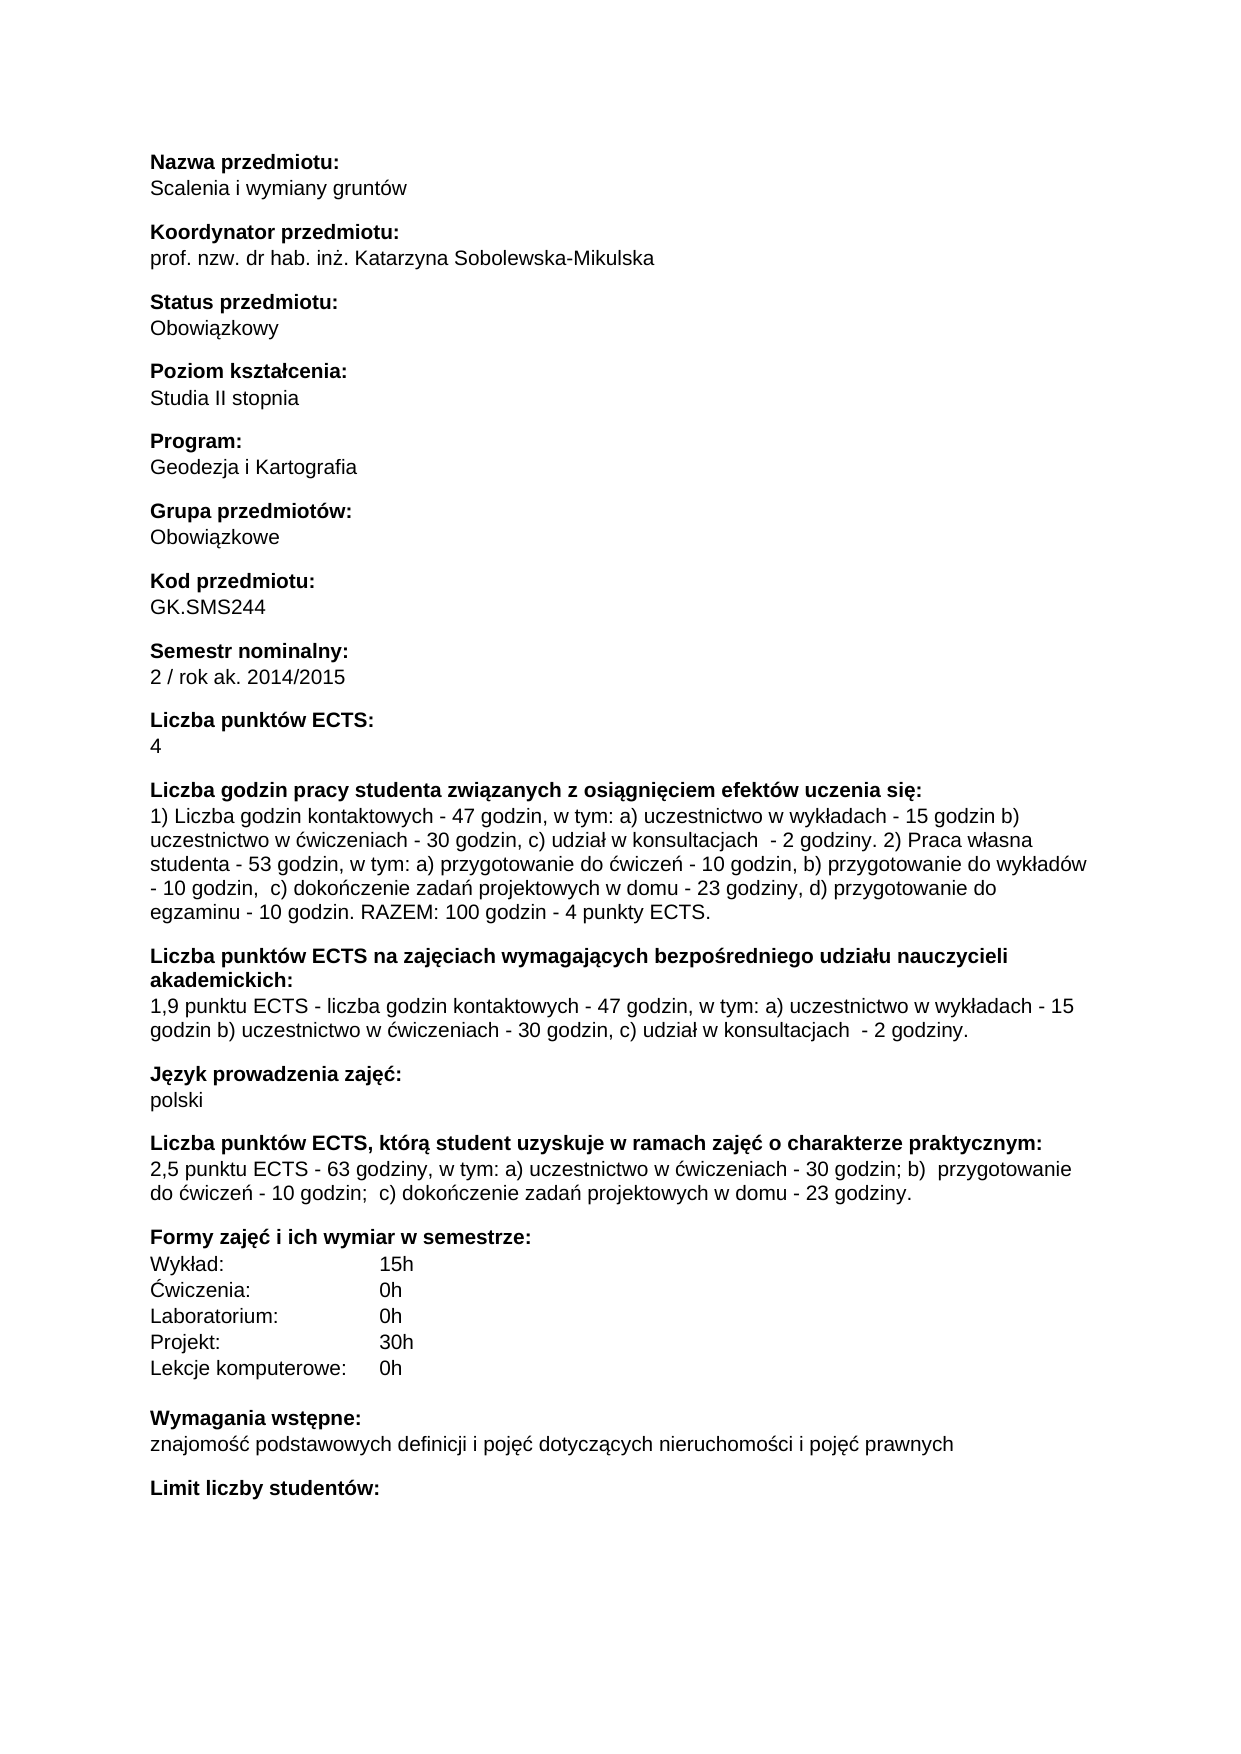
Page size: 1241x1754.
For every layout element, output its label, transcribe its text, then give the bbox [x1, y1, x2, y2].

text GK.SMS244 [150, 595, 1090, 619]
table_cell 0h [369, 1354, 597, 1380]
text Limit liczby studentów: [150, 1476, 1090, 1499]
text 2 / rok ak. 2014/2015 [150, 664, 1090, 688]
table_header 15h [369, 1252, 597, 1276]
text Kod przedmiotu: [150, 569, 1090, 593]
text 1,9 punktu ECTS - liczba godzin kontaktowych - 47 godzin, w tym: a) uczestnictwo w wykładach - 15 godzin b) uczestnictwo w ćwiczeniach - 30 godzin, c) udział w konsultacjach - 2 godziny. [150, 994, 1090, 1042]
text Liczba punktów ECTS: [150, 708, 1090, 732]
text Liczba punktów ECTS na zajęciach wymagających bezpośredniego udziału nauczycieli akademickich: [150, 944, 1090, 992]
text Geodezja i Kartografia [150, 455, 1090, 479]
text znajomość podstawowych definicji i pojęć dotyczących nieruchomości i pojęć prawnych [150, 1432, 1090, 1456]
text Scalenia i wymiany gruntów [150, 176, 1090, 200]
text Formy zajęć i ich wymiar w semestrze: [150, 1225, 1090, 1249]
table_cell Laboratorium: [140, 1304, 367, 1328]
text Grupa przedmiotów: [150, 499, 1090, 523]
text 1) Liczba godzin kontaktowych - 47 godzin, w tym: a) uczestnictwo w wykładach - 15 godzin b) uczestnictwo w ćwiczeniach - 30 godzin, c) udział w konsultacjach - 2 godziny. 2) Praca własna studenta - 53 godzin, w tym: a) przygotowanie do ćwiczeń - 10 godzin, b) przygotowanie do wykładów - 10 godzin, c) dokończenie zadań projektowych w domu - 23 godziny, d) przygotowanie do egzaminu - 10 godzin. RAZEM: 100 godzin - 4 punkty ECTS. [150, 804, 1090, 924]
text Wymagania wstępne: [150, 1406, 1090, 1430]
text 4 [150, 734, 1090, 758]
table_cell 0h [369, 1302, 597, 1328]
text Obowiązkowy [150, 316, 1090, 339]
table_cell Lekcje komputerowe: [140, 1356, 367, 1380]
text Obowiązkowe [150, 525, 1090, 549]
text Liczba punktów ECTS, którą student uzyskuje w ramach zajęć o charakterze praktycznym: [150, 1131, 1090, 1155]
table_cell Projekt: [140, 1330, 367, 1354]
text Liczba godzin pracy studenta związanych z osiągnięciem efektów uczenia się: [150, 778, 1090, 802]
text Język prowadzenia zajęć: [150, 1061, 1090, 1085]
table_cell 0h [369, 1276, 597, 1302]
text Nazwa przedmiotu: [150, 150, 1090, 174]
table_cell 30h [369, 1328, 597, 1354]
table_header Wykład: [140, 1252, 367, 1276]
table_cell Ćwiczenia: [140, 1278, 367, 1302]
text Status przedmiotu: [150, 289, 1090, 313]
text Program: [150, 429, 1090, 453]
text Semestr nominalny: [150, 638, 1090, 662]
text Poziom kształcenia: [150, 359, 1090, 383]
text prof. nzw. dr hab. inż. Katarzyna Sobolewska-Mikulska [150, 246, 1090, 270]
text Koordynator przedmiotu: [150, 220, 1090, 244]
text polski [150, 1087, 1090, 1111]
text 2,5 punktu ECTS - 63 godziny, w tym: a) uczestnictwo w ćwiczeniach - 30 godzin; b) przygotowanie do ćwiczeń - 10 godzin; c) dokończenie zadań projektowych w domu - 23 godziny. [150, 1157, 1090, 1205]
text Studia II stopnia [150, 385, 1090, 409]
